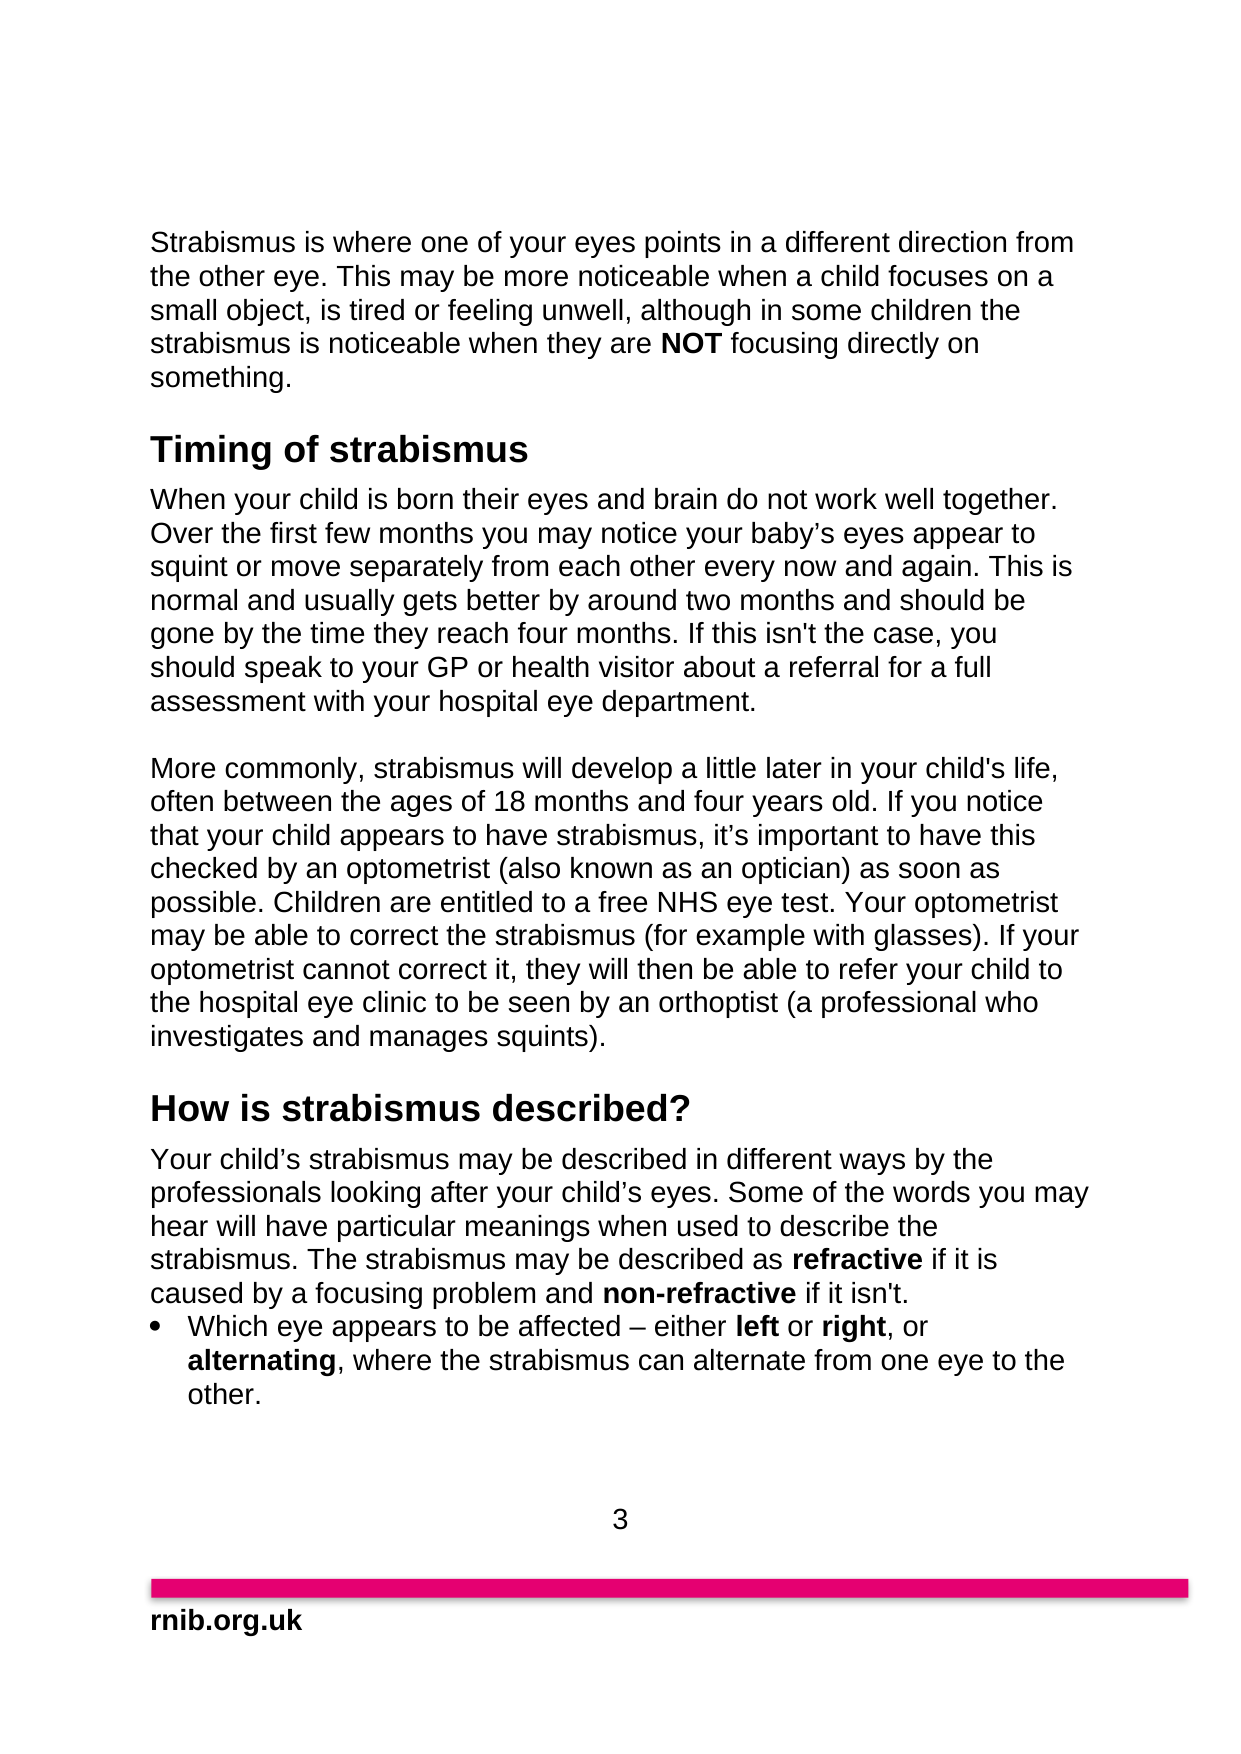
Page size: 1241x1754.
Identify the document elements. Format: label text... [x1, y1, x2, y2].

text When your child is born their eyes and brain do not work well together. Over the first few months you may notice your baby’s eyes appear to squint or move separately from each other every now and again. This is normal and usually gets better by around two months and should be gone by the time they reach four months. If this isn't the case, you should speak to your GP or health visitor about a referral for a full assessment with your hospital eye department. [150, 482, 1090, 717]
text Your child’s strabismus may be described in different ways by the professionals looking after your child’s eyes. Some of the words you may hear will have particular meanings when used to describe the strabismus. The strabismus may be described as refractive if it is caused by a focusing problem and non-refractive if it isn't. [150, 1142, 1090, 1309]
subtitle Timing of strabismus [150, 427, 1090, 470]
subtitle How is strabismus described? [150, 1086, 1090, 1129]
text Strabismus is where one of your eyes points in a different direction from the other eye. This may be more noticeable when a child focuses on a small object, is tired or feeling unwell, although in some children the strabismus is noticeable when they are NOT focusing directly on something. [150, 226, 1090, 393]
text More commonly, strabismus will develop a little later in your child's life, often between the ages of 18 months and four years old. If you notice that your child appears to have strabismus, it’s important to have this checked by an optometrist (also known as an optician) as soon as possible. Children are entitled to a free NHS eye test. Your optometrist may be able to correct the strabismus (for example with glasses). If your optometrist cannot correct it, they will then be able to refer your child to the hospital eye clinic to be seen by an orthoptist (a professional who investigates and manages squints). [150, 751, 1090, 1053]
list Which eye appears to be affected – either left or right, or alternating, where the strabismus can alternate from one eye to the other. [150, 1309, 1090, 1410]
